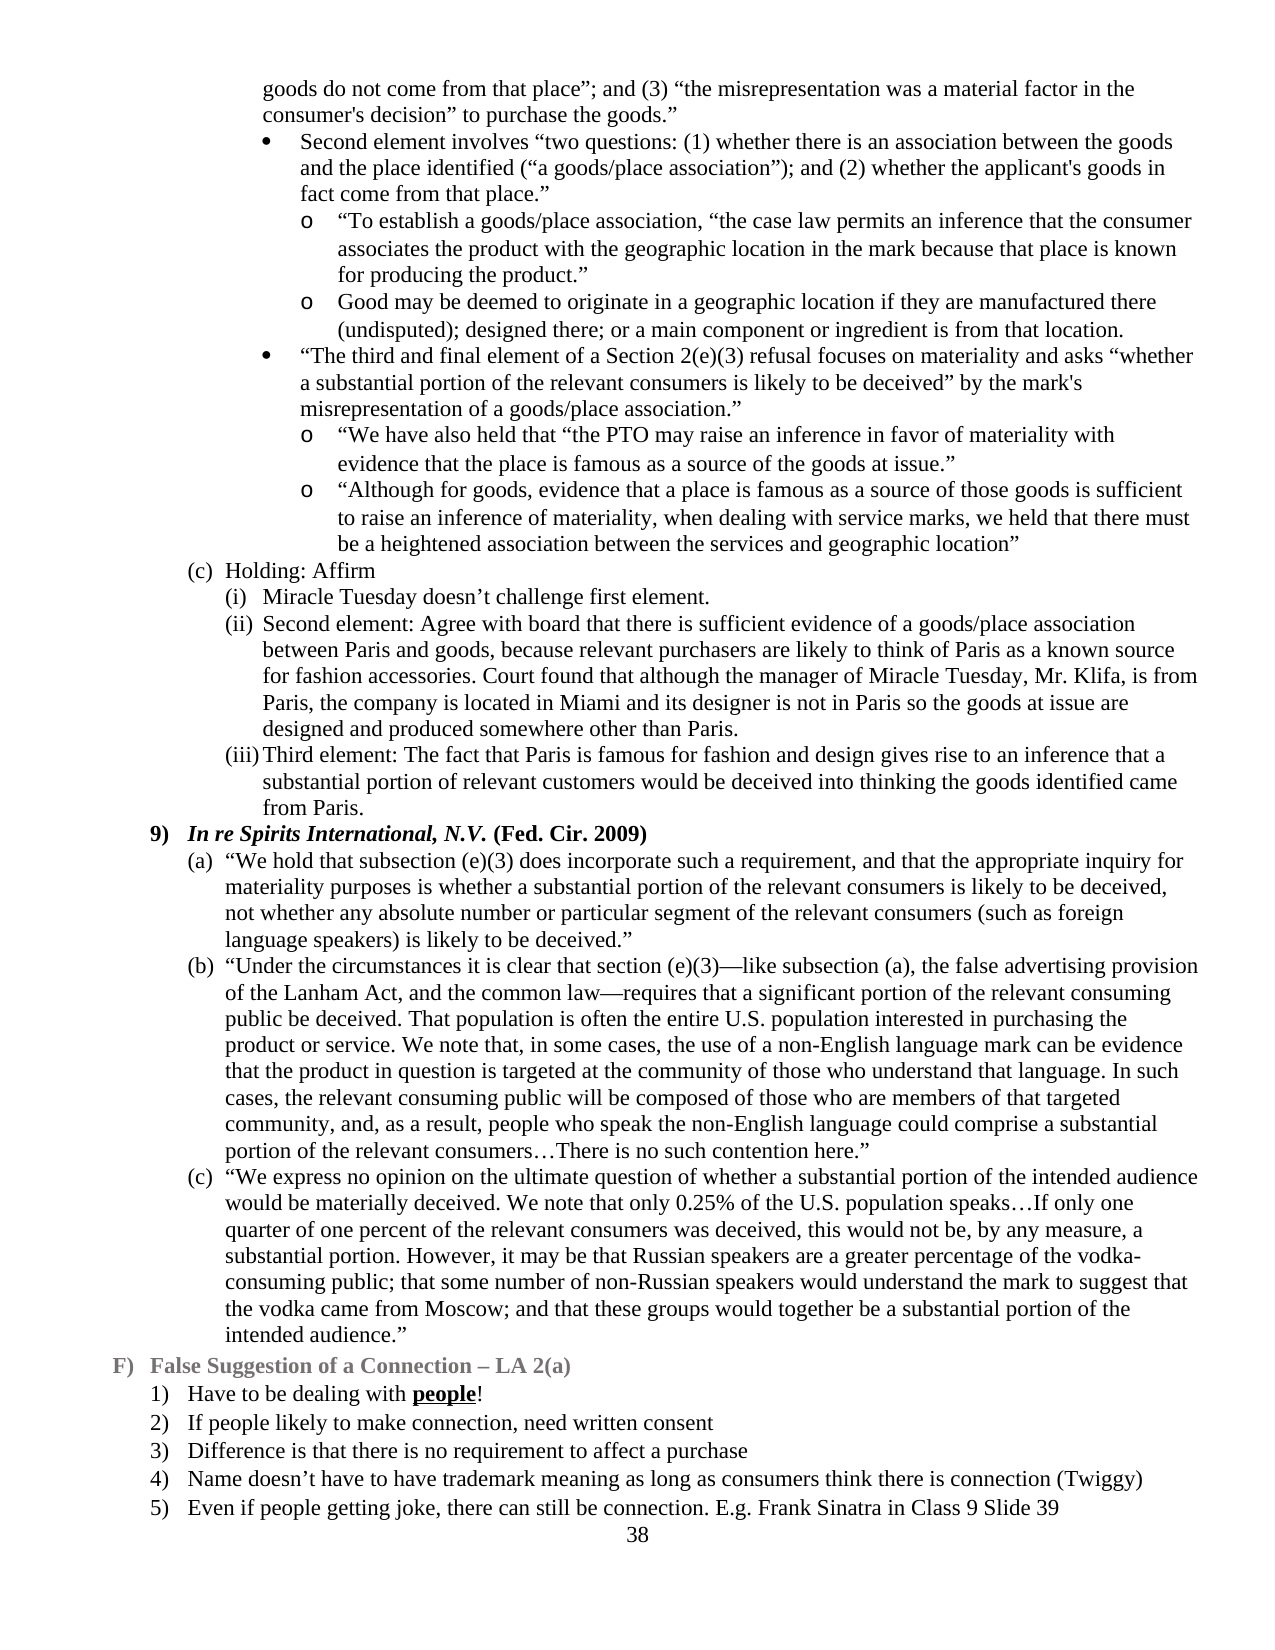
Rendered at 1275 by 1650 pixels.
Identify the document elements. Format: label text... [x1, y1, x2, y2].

list Good may be deemed to originate in a geographic location if they are manufactured there (undisputed); designed there; or a main component or ingredient is from that location. [300, 288, 1200, 342]
list “Under the circumstances it is clear that section (e)(3)—like subsection (a), the false advertising provision of the Lanham Act, and the common law—requires that a significant portion of the relevant consuming public be deceived. That population is often the entire U.S. population interested in purchasing the product or service. We note that, in some cases, the use of a non-English language mark can be evidence that the product in question is targeted at the community of those who understand that language. In such cases, the relevant consuming public will be composed of those who are members of that targeted community, and, as a result, people who speak the non-English language could comprise a substantial portion of the relevant consumers…There is no such contention here.” [187, 952, 1200, 1163]
list “We hold that subsection (e)(3) does incorporate such a requirement, and that the appropriate inquiry for materiality purposes is whether a substantial portion of the relevant consumers is likely to be deceived, not whether any absolute number or particular segment of the relevant consumers (such as foreign language speakers) is likely to be deceived.” [187, 847, 1200, 952]
list Miracle Tuesday doesn’t challenge first element. [225, 583, 1200, 609]
list Second element involves “two questions: (1) whether there is an association between the goods and the place identified (“a goods/place association”); and (2) whether the applicant's goods in fact come from that place.” [262, 128, 1200, 207]
list “Although for goods, evidence that a place is famous as a source of those goods is sufficient to raise an inference of materiality, when dealing with service marks, we held that there must be a heightened association between the services and geographic location” [300, 476, 1200, 557]
list “To establish a goods/place association, “the case law permits an inference that the consumer associates the product with the geographic location in the mark because that place is known for producing the product.” [300, 207, 1200, 288]
list Second element: Agree with board that there is sufficient evidence of a goods/place association between Paris and goods, because relevant purchasers are likely to think of Paris as a known source for fashion accessories. Court found that although the manager of Miracle Tuesday, Mr. Klifa, is from Paris, the company is located in Miami and its designer is not in Paris so the goods at issue are designed and produced somewhere other than Paris. [225, 609, 1200, 741]
list If people likely to make connection, need written consent [150, 1408, 1200, 1435]
list Have to be dealing with people! [150, 1380, 1200, 1406]
list Third element: The fact that Paris is famous for fashion and design gives rise to an inference that a substantial portion of relevant customers would be deceived into thinking the goods identified came from Paris. [225, 741, 1200, 820]
list “The third and final element of a Section 2(e)(3) refusal focuses on materiality and asks “whether a substantial portion of the relevant consumers is likely to be deceived” by the mark's misrepresentation of a goods/place association.” [262, 342, 1200, 421]
list In re Spirits International, N.V. (Fed. Cir. 2009) [150, 820, 1200, 847]
list Name doesn’t have to have trademark meaning as long as consumers think there is connection (Twiggy) [150, 1465, 1200, 1492]
list Difference is that there is no requirement to affect a purchase [150, 1437, 1200, 1463]
list Holding: Affirm [187, 557, 1200, 583]
list “We have also held that “the PTO may raise an inference in favor of materiality with evidence that the place is famous as a source of the goods at issue.” [300, 421, 1200, 476]
list Even if people getting joke, there can still be connection. E.g. Frank Sinatra in Class 9 Slide 39 [150, 1494, 1200, 1520]
list “We express no opinion on the ultimate question of whether a substantial portion of the intended audience would be materially deceived. We note that only 0.25% of the U.S. population speaks…If only one quarter of one percent of the relevant consumers was deceived, this would not be, by any measure, a substantial portion. However, it may be that Russian speakers are a greater percentage of the vodka-consuming public; that some number of non-Russian speakers would understand the mark to suggest that the vodka came from Moscow; and that these groups would together be a substantial portion of the intended audience.” [187, 1163, 1200, 1347]
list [225, 75, 1200, 128]
subtitle False Suggestion of a Connection – LA 2(a) [112, 1352, 1200, 1378]
